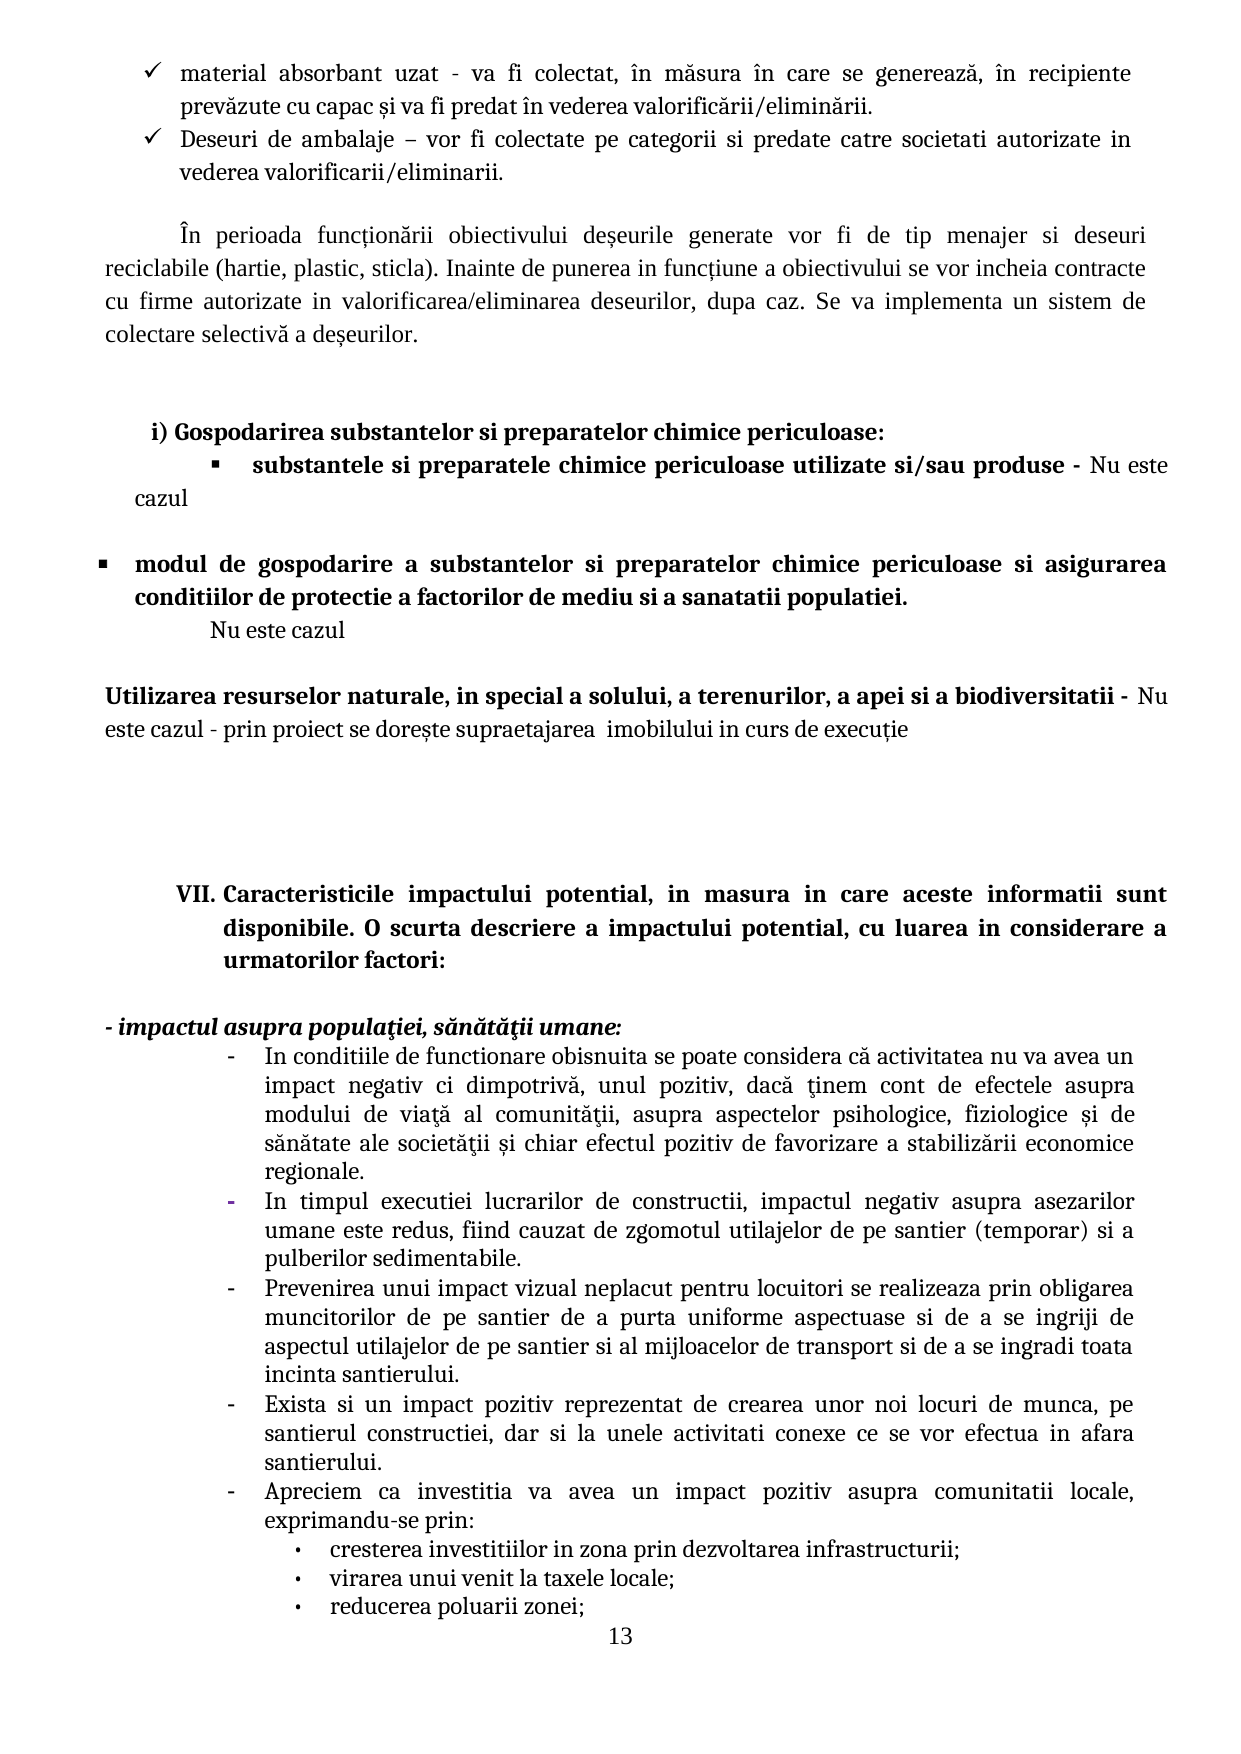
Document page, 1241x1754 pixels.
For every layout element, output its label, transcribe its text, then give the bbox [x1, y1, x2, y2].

list In conditiile de functionare obisnuita se poate considera că activitatea nu va avea un impact negativ ci dimpotrivă, unul pozitiv, dacă ţinem cont de efectele asupra modului de viaţă al comunităţii, asupra aspectelor psihologice, fiziologice şi de sănătate ale societăţii şi chiar efectul pozitiv de favorizare a stabilizării economice regionale. [227, 1041, 1135, 1186]
text Nu este cazul [134, 616, 1168, 645]
list reducerea poluarii zonei; [292, 1592, 1135, 1621]
list Prevenirea unui impact vizual neplacut pentru locuitori se realizeaza prin obligarea muncitorilor de pe santier de a purta uniforme aspectuase si de a se ingriji de aspectul utilajelor de pe santier si al mijloacelor de transport si de a se ingradi toata incinta santierului. [227, 1273, 1135, 1389]
text i) Gospodarirea substantelor si preparatelor chimice periculoase: [134, 418, 1168, 447]
text În perioada funcționării obiectivului deșeurile generate vor fi de tip menajer si deseuri reciclabile (hartie, plastic, sticla). Inainte de punerea in funcțiune a obiectivului se vor incheia contracte cu firme autorizate in valorificarea/eliminarea deseurilor, dupa caz. Se va implementa un sistem de colectare selectivă a deșeurilor. [105, 220, 1147, 348]
list modul de gospodarire a substantelor si preparatelor chimice periculoase si asigurarea conditiilor de protectie a factorilor de mediu si a sanatatii populatiei. [97, 550, 1168, 612]
list In timpul executiei lucrarilor de constructii, impactul negativ asupra asezarilor umane este redus, fiind cauzat de zgomotul utilajelor de pe santier (temporar) si a pulberilor sedimentabile. [227, 1186, 1135, 1273]
list Apreciem ca investitia va avea un impact pozitiv asupra comunitatii locale, exprimandu-se prin: [227, 1476, 1135, 1535]
text Utilizarea resurselor naturale, in special a solului, a terenurilor, a apei si a biodiversitatii - Nu este cazul - prin proiect se dorește supraetajarea imobilului in curs de execuție [105, 682, 1168, 744]
list Deseuri de ambalaje – vor fi colectate pe categorii si predate catre societati autorizate in vederea valorificarii/eliminarii. [142, 125, 1132, 187]
list Exista si un impact pozitiv reprezentat de crearea unor noi locuri de munca, pe santierul constructiei, dar si la unele activitati conexe ce se vor efectua in afara santierului. [227, 1389, 1135, 1476]
list cresterea investitiilor in zona prin dezvoltarea infrastructurii; [292, 1535, 1135, 1563]
list Caracteristicile impactului potential, in masura in care aceste informatii sunt disponibile. O scurta descriere a impactului potential, cu luarea in considerare a urmatorilor factori: [176, 880, 1168, 975]
list virarea unui venit la taxele locale; [292, 1563, 1135, 1592]
list substantele si preparatele chimice periculoase utilizate si/sau produse - Nu este cazul [134, 451, 1168, 513]
list material absorbant uzat - va fi colectat, în măsura în care se generează, în recipiente prevăzute cu capac și va fi predat în vederea valorificării/eliminării. [142, 59, 1132, 121]
text - impactul asupra populaţiei, sănătăţii umane: [105, 1012, 1135, 1041]
